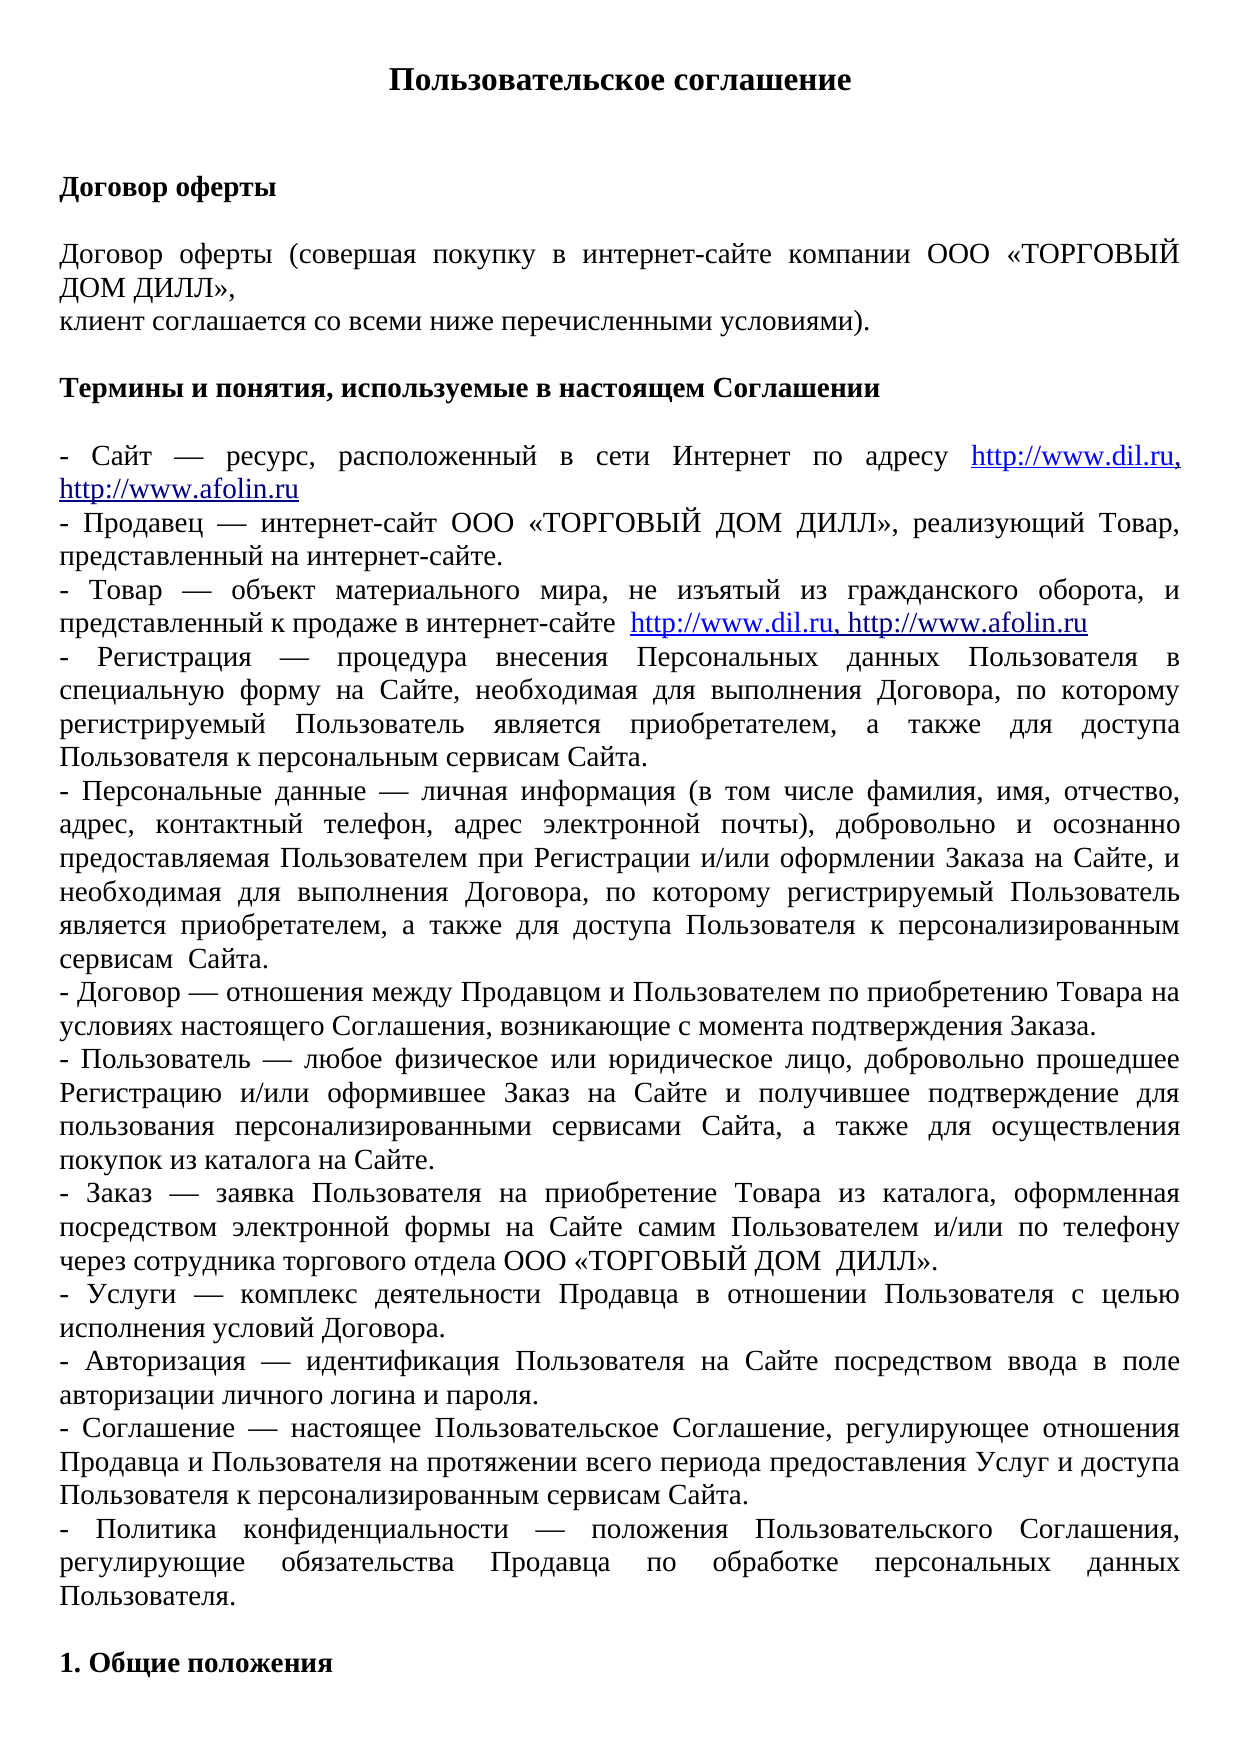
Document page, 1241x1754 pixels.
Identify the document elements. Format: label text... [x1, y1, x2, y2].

text - Товар — объект материального мира, не изъятый из гражданского оборота, и представленный к продаже в интернет-сайте http://www.dil.ru, http://www.afolin.ru [59, 572, 1181, 639]
text Термины и понятия, используемые в настоящем Соглашении [59, 371, 1181, 404]
text - Продавец — интернет-сайт ООО «ТОРГОВЫЙ ДОМ ДИЛЛ», реализующий Товар, представленный на интернет-сайте. [59, 505, 1181, 572]
text - Пользователь — любое физическое или юридическое лицо, добровольно прошедшее Регистрацию и/или оформившее Заказ на Сайте и получившее подтверждение для пользования персонализированными сервисами Сайта, а также для осуществления покупок из каталога на Сайте. [59, 1041, 1181, 1176]
text - Договор — отношения между Продавцом и Пользователем по приобретению Товара на условиях настоящего Соглашения, возникающие с момента подтверждения Заказа. [59, 974, 1181, 1041]
text - Заказ — заявка Пользователя на приобретение Товара из каталога, оформленная посредством электронной формы на Сайте самим Пользователем и/или по телефону через сотрудника торгового отдела ООО «ТОРГОВЫЙ ДОМ ДИЛЛ». [59, 1176, 1181, 1276]
text - Регистрация — процедура внесения Персональных данных Пользователя в специальную форму на Сайте, необходимая для выполнения Договора, по которому регистрируемый Пользователь является приобретателем, а также для доступа Пользователя к персональным сервисам Сайта. [59, 639, 1181, 773]
text - Сайт — ресурс, расположенный в сети Интернет по адресу http://www.dil.ru, http://www.afolin.ru [59, 438, 1181, 505]
text Договор оферты (совершая покупку в интернет-сайте компании ООО «ТОРГОВЫЙ ДОМ ДИЛЛ», [59, 236, 1181, 303]
text - Соглашение — настоящее Пользовательское Соглашение, регулирующее отношения Продавца и Пользователя на протяжении всего периода предоставления Услуг и доступа Пользователя к персонализированным сервисам Сайта. [59, 1410, 1181, 1511]
text Договор оферты [59, 169, 1181, 203]
text - Персональные данные — личная информация (в том числе фамилия, имя, отчество, адрес, контактный телефон, адрес электронной почты), добровольно и осознанно предоставляемая Пользователем при Регистрации и/или оформлении Заказа на Сайте, и необходимая для выполнения Договора, по которому регистрируемый Пользователь является приобретателем, а также для доступа Пользователя к персонализированным сервисам Сайта. [59, 773, 1181, 974]
text 1. Общие положения [59, 1645, 1181, 1679]
text - Услуги — комплекс деятельности Продавца в отношении Пользователя с целью исполнения условий Договора. [59, 1276, 1181, 1343]
text - Политика конфиденциальности — положения Пользовательского Соглашения, регулирующие обязательства Продавца по обработке персональных данных Пользователя. [59, 1511, 1181, 1612]
text Пользовательское соглашение [59, 59, 1181, 97]
text - Авторизация — идентификация Пользователя на Сайте посредством ввода в поле авторизации личного логина и пароля. [59, 1343, 1181, 1410]
text клиент соглашается со всеми ниже перечисленными условиями). [59, 303, 1181, 337]
